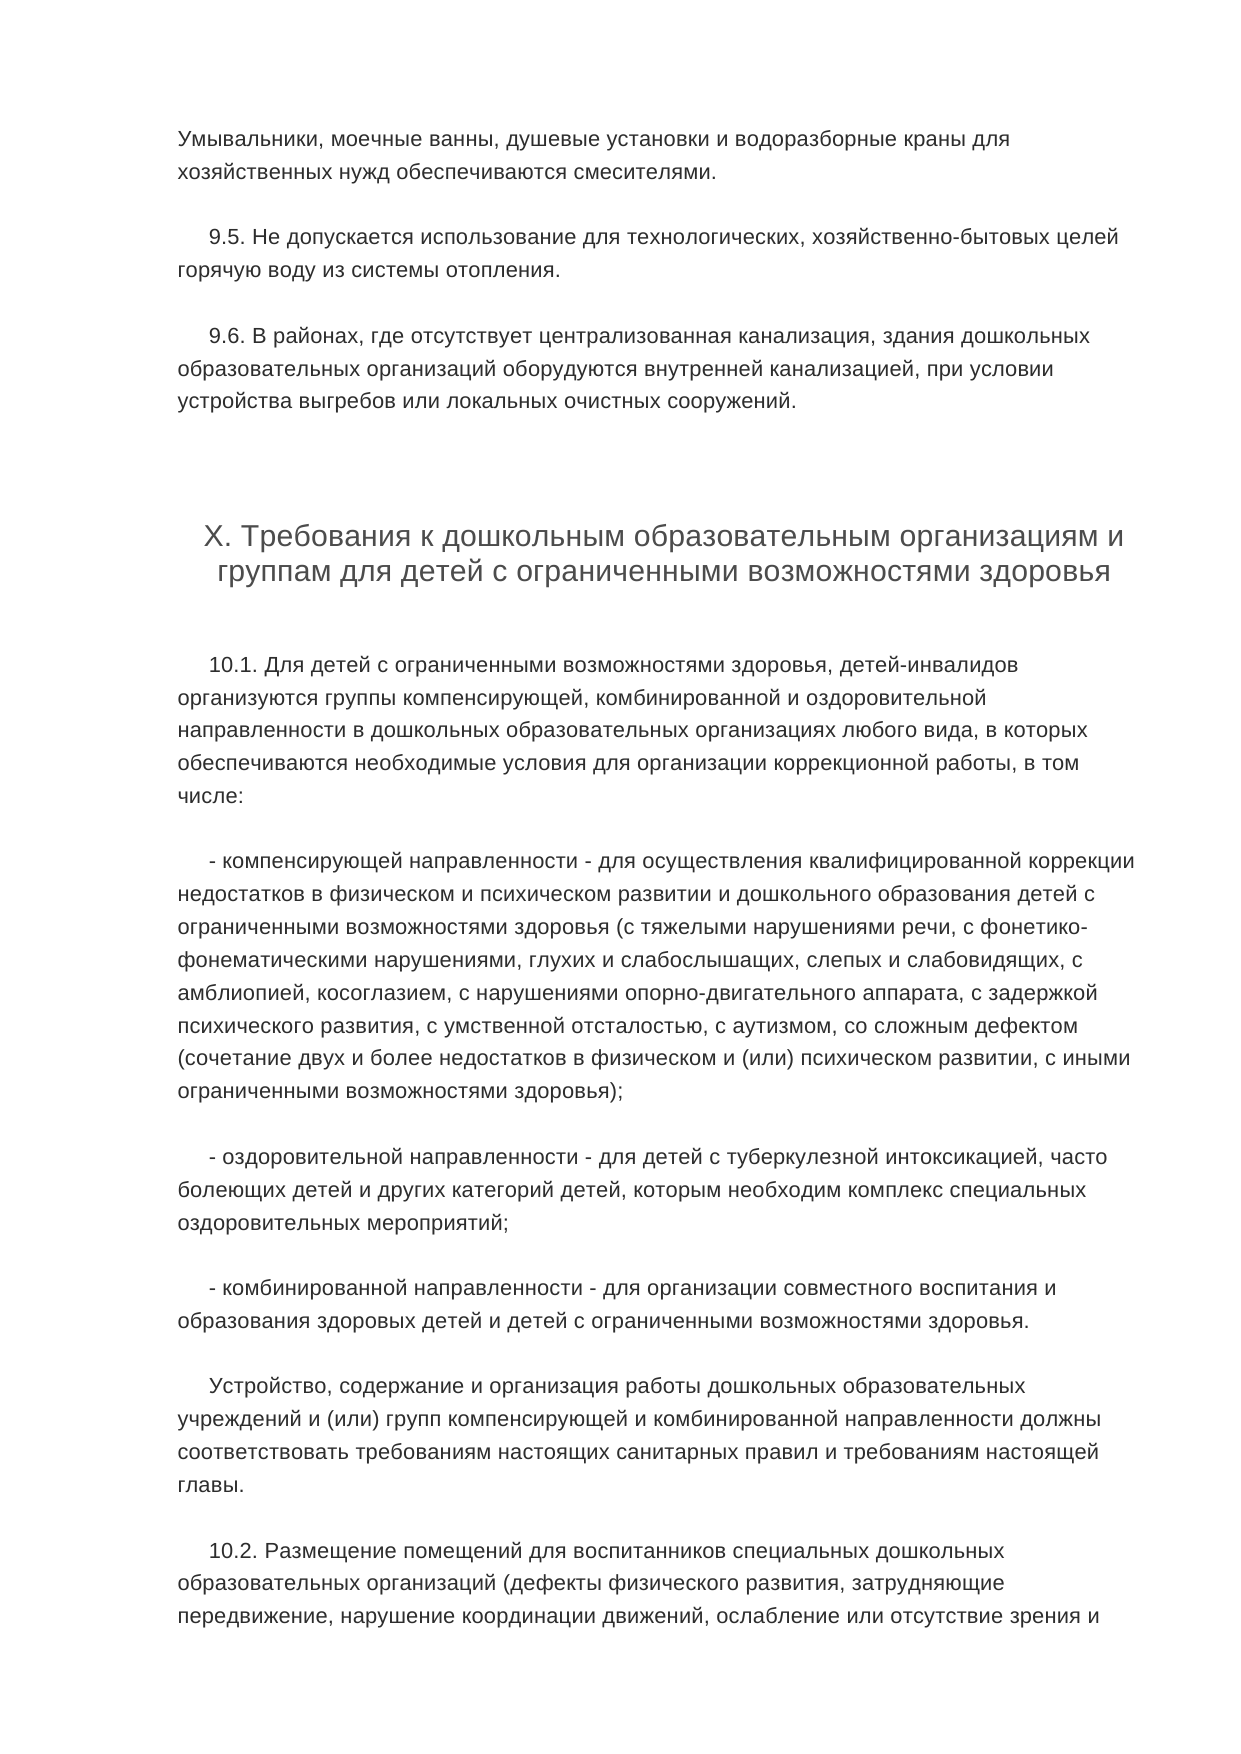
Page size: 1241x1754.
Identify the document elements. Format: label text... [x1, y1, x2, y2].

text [177, 118, 1152, 217]
text 9.6. В районах, где отсутствует централизованная канализация, здания дошкольных образовательных организаций оборудуются внутренней канализацией, при условии устройства выгребов или локальных очистных сооружений. [177, 315, 1152, 479]
text 9.5. Не допускается использование для технологических, хозяйственно-бытовых целей горячую воду из системы отопления. [177, 217, 1152, 315]
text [177, 1530, 1152, 1628]
text X. Требования к дошкольным образовательным организациям и группам для детей с ограниченными возможностями здоровья [177, 518, 1152, 588]
text 10.1. Для детей с ограниченными возможностями здоровья, детей-инвалидов организуются группы компенсирующей, комбинированной и оздоровительной направленности в дошкольных образовательных организациях любого вида, в которых обеспечиваются необходимые условия для организации коррекционной работы, в том числе: - компенсирующей направленности - для осуществления квалифицированной коррекции недостатков в физическом и психическом развитии и дошкольного образования детей с ограниченными возможностями здоровья (с тяжелыми нарушениями речи, с фонетико-фонематическими нарушениями, глухих и слабослышащих, слепых и слабовидящих, с амблиопией, косоглазием, с нарушениями опорно-двигательного аппарата, с задержкой психического развития, с умственной отсталостью, с аутизмом, со сложным дефектом (сочетание двух и более недостатков в физическом и (или) психическом развитии, с иными ограниченными возможностями здоровья); - оздоровительной направленности - для детей с туберкулезной интоксикацией, часто болеющих детей и других категорий детей, которым необходим комплекс специальных оздоровительных мероприятий; - комбинированной направленности - для организации совместного воспитания и образования здоровых детей и детей с ограниченными возможностями здоровья. Устройство, содержание и организация работы дошкольных образовательных учреждений и (или) групп компенсирующей и комбинированной направленности должны соответствовать требованиям настоящих санитарных правил и требованиям настоящей главы. [177, 644, 1152, 1530]
